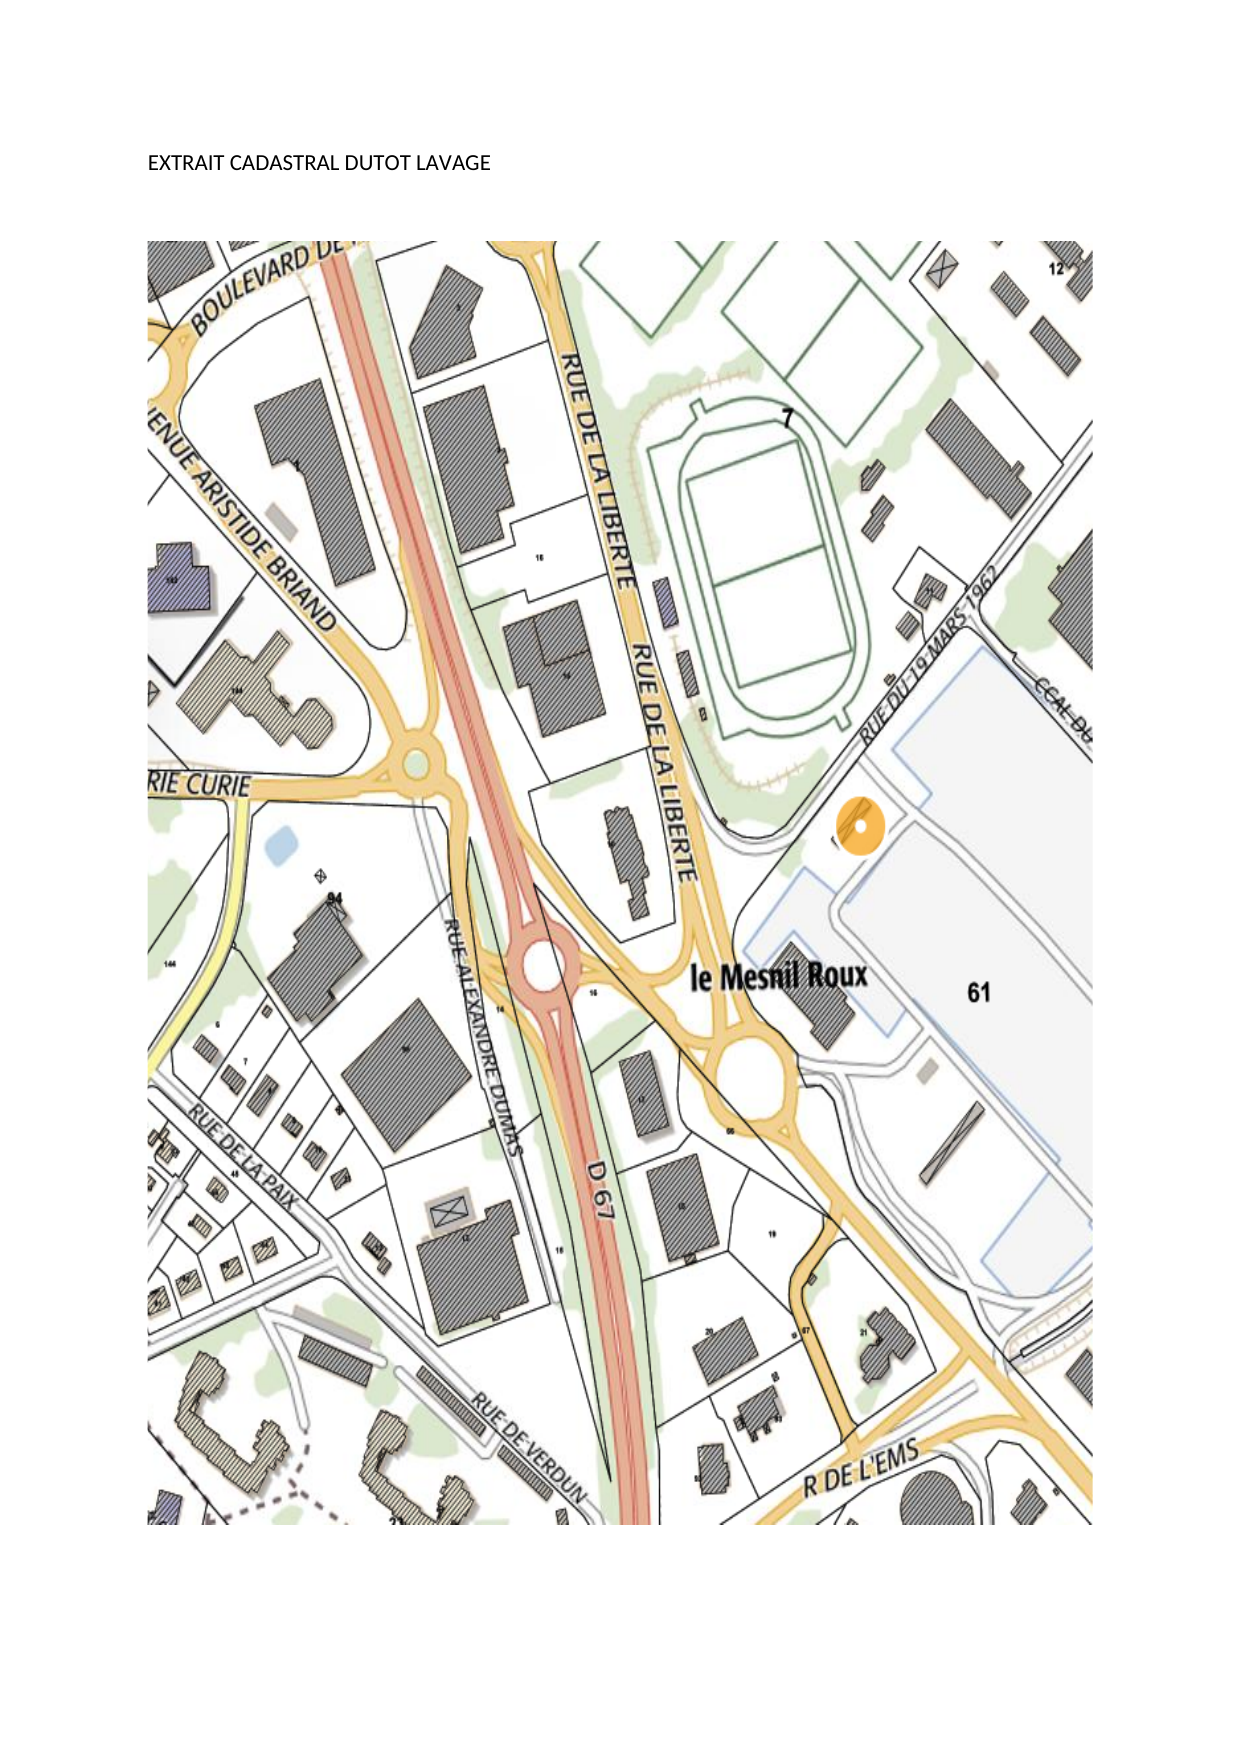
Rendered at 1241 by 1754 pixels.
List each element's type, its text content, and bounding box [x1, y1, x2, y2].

text EXTRAIT CADASTRAL DUTOT LAVAGE [148, 148, 1093, 176]
picture [147, 241, 1093, 1525]
